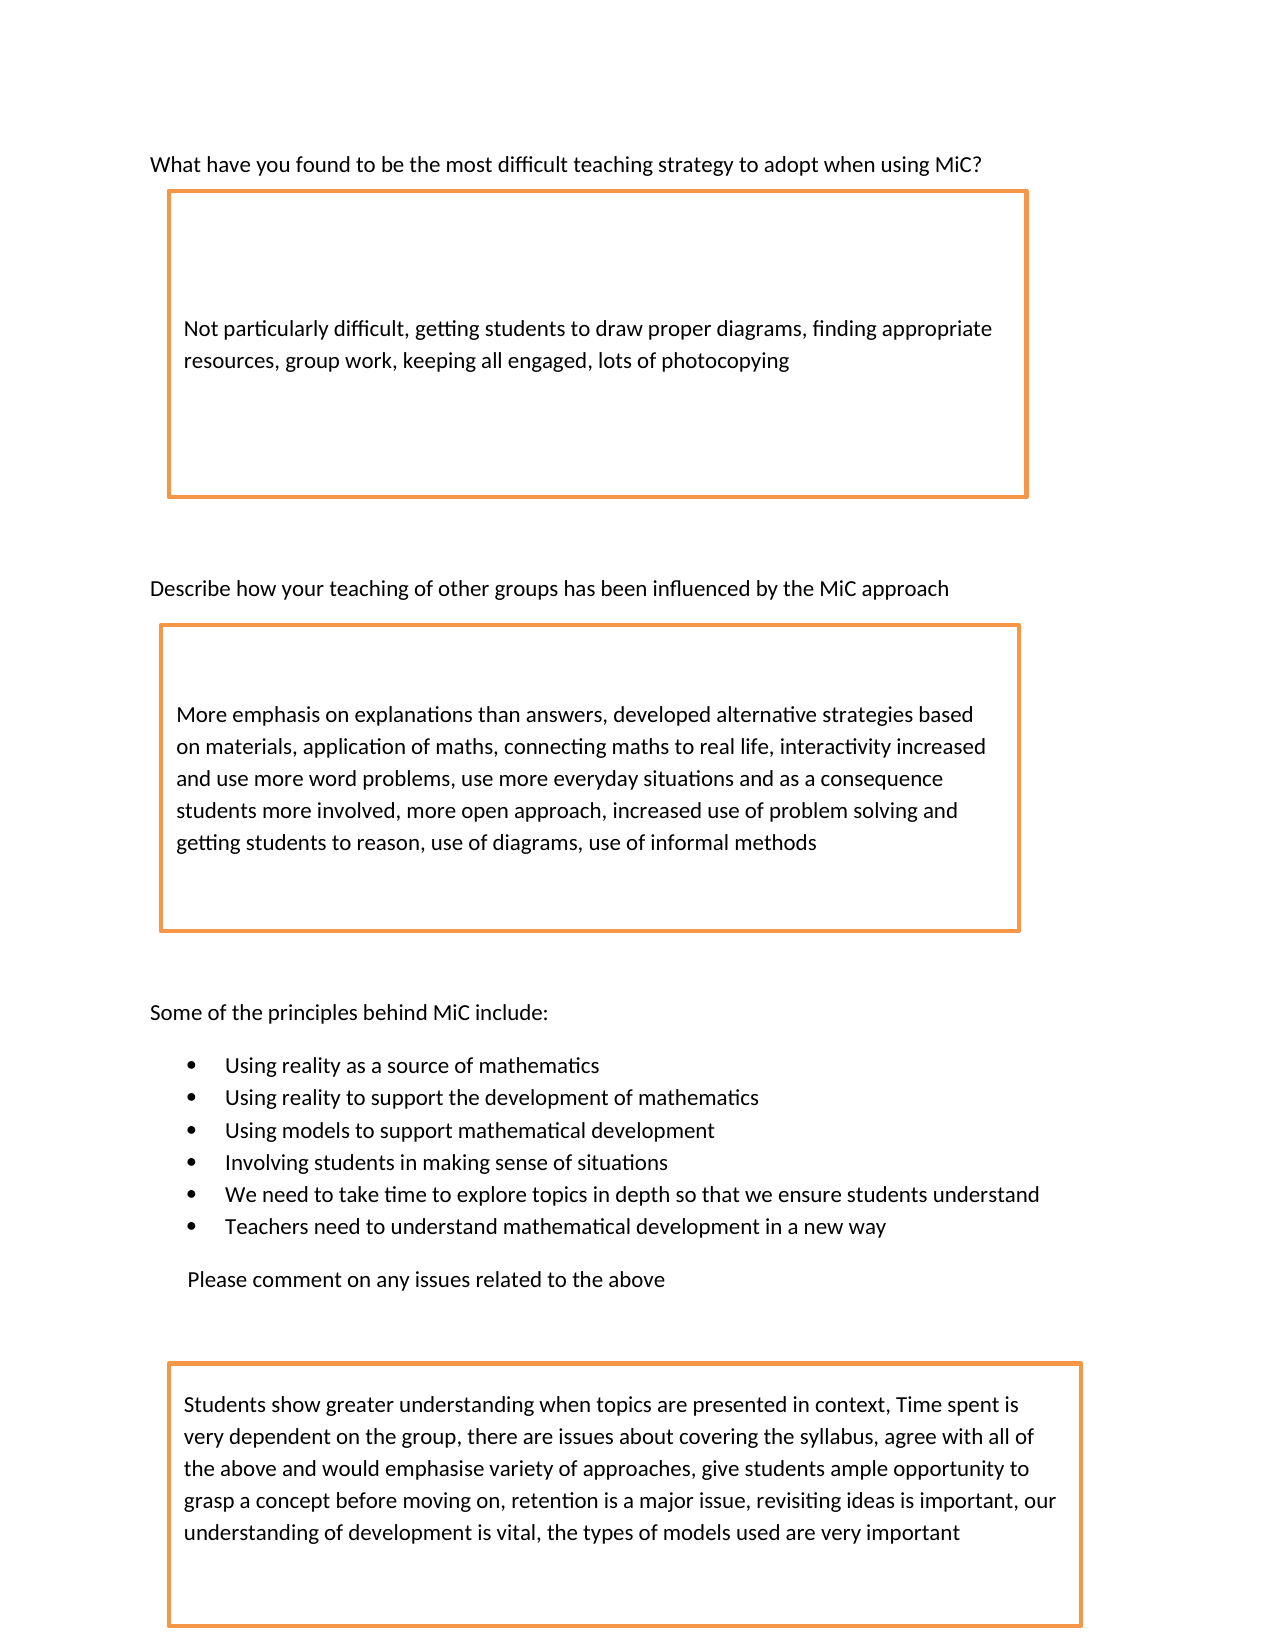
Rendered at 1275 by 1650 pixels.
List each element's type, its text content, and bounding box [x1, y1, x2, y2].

list Using reality as a source of mathematics [187, 1051, 1125, 1079]
text Please comment on any issues related to the above [187, 1265, 1125, 1293]
list We need to take time to explore topics in depth so that we ensure students understand [187, 1180, 1125, 1208]
text Some of the principles behind MiC include: [150, 998, 1125, 1026]
text Describe how your teaching of other groups has been influenced by the MiC approach [150, 574, 1125, 602]
list Teachers need to understand mathematical development in a new way [187, 1212, 1125, 1240]
list Involving students in making sense of situations [187, 1148, 1125, 1176]
text What have you found to be the most difficult teaching strategy to adopt when using MiC? [150, 150, 1125, 178]
list Using reality to support the development of mathematics [187, 1083, 1125, 1112]
list Using models to support mathematical development [187, 1116, 1125, 1144]
